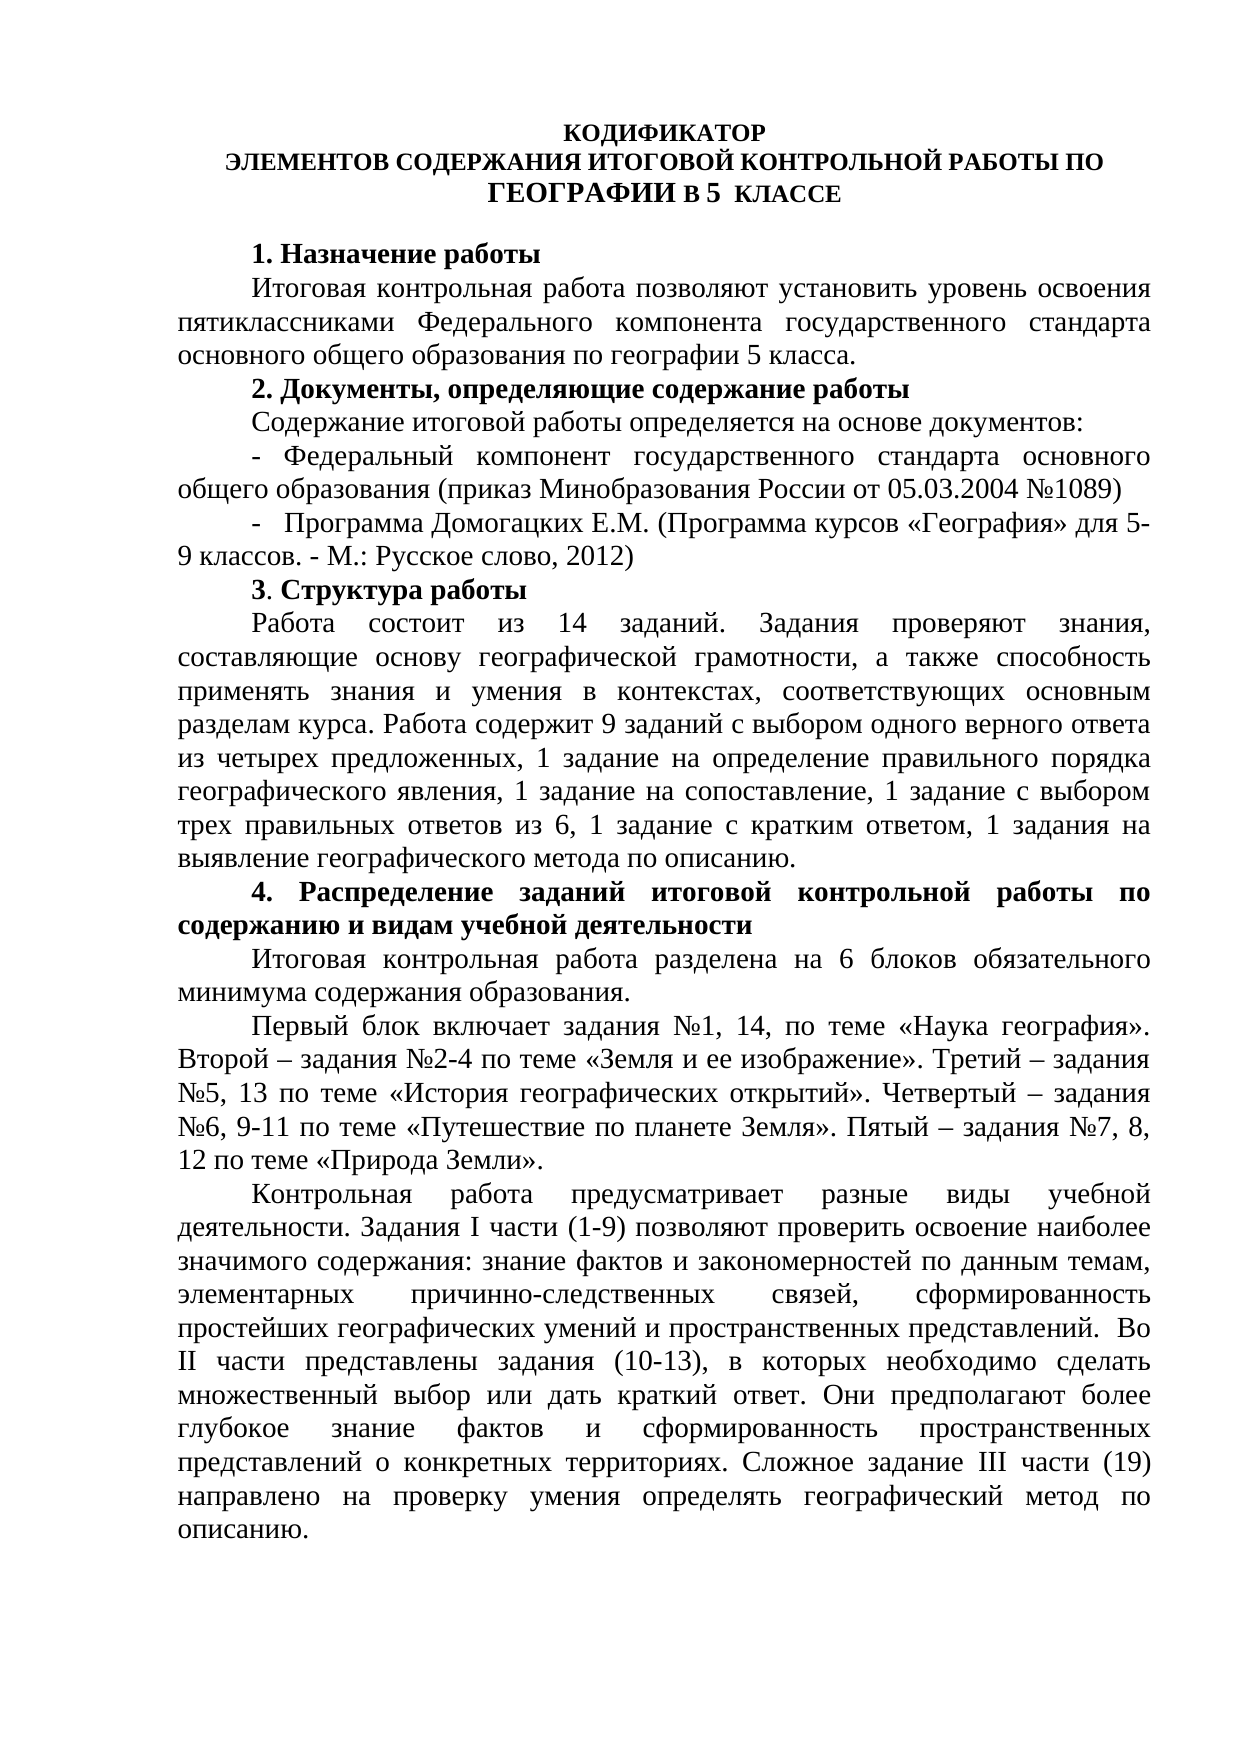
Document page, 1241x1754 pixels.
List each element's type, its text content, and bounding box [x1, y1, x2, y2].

text 2. Документы, определяющие содержание работы [177, 371, 1152, 404]
text КОДИФИКАТОР [177, 118, 1152, 147]
text 1. Назначение работы [177, 237, 1152, 270]
text Первый блок включает задания №1, 14, по теме «Наука география». Второй – задания №2-4 по теме «Земля и ее изображение». Третий – задания №5, 13 по теме «История географических открытий». Четвертый – задания №6, 9-11 по теме «Путешествие по планете Земля». Пятый – задания №7, 8, 12 по теме «Природа Земли». [177, 1008, 1152, 1176]
text Итоговая контрольная работа разделена на 6 блоков обязательного минимума содержания образования. [177, 941, 1152, 1008]
text Итоговая контрольная работа позволяют установить уровень освоения пятиклассниками Федерального компонента государственного стандарта основного общего образования по географии 5 класса. [177, 270, 1152, 371]
text 3. Структура работы [177, 572, 1152, 606]
text - Федеральный компонент государственного стандарта основного общего образования (приказ Минобразования России от 05.03.2004 №1089) [177, 438, 1152, 505]
text ГЕОГРАФИИ В 5 КЛАССЕ [177, 176, 1152, 209]
text - Программа Домогацких Е.М. (Программа курсов «География» для 5-9 классов. - М.: Русское слово, 2012) [177, 505, 1152, 572]
text Контрольная работа предусматривает разные виды учебной деятельности. Задания I части (1-9) позволяют проверить освоение наиболее значимого содержания: знание фактов и закономерностей по данным темам, элементарных причинно-следственных связей, сформированность простейших географических умений и пространственных представлений. Во II части представлены задания (10-13), в которых необходимо сделать множественный выбор или дать краткий ответ. Они предполагают более глубокое знание фактов и сформированность пространственных представлений о конкретных территориях. Сложное задание III части (19) направлено на проверку умения определять географический метод по описанию. [177, 1176, 1152, 1545]
text 4. Распределение заданий итоговой контрольной работы по содержанию и видам учебной деятельности [177, 874, 1152, 941]
text Содержание итоговой работы определяется на основе документов: [177, 404, 1152, 438]
text ЭЛЕМЕНТОВ СОДЕРЖАНИЯ ИТОГОВОЙ КОНТРОЛЬНОЙ РАБОТЫ ПО [177, 147, 1152, 176]
text Работа состоит из 14 заданий. Задания проверяют знания, составляющие основу географической грамотности, а также способность применять знания и умения в контекстах, соответствующих основным разделам курса. Работа содержит 9 заданий с выбором одного верного ответа из четырех предложенных, 1 задание на определение правильного порядка географического явления, 1 задание на сопоставление, 1 задание с выбором трех правильных ответов из 6, 1 задание с кратким ответом, 1 задания на выявление географического метода по описанию. [177, 606, 1152, 874]
